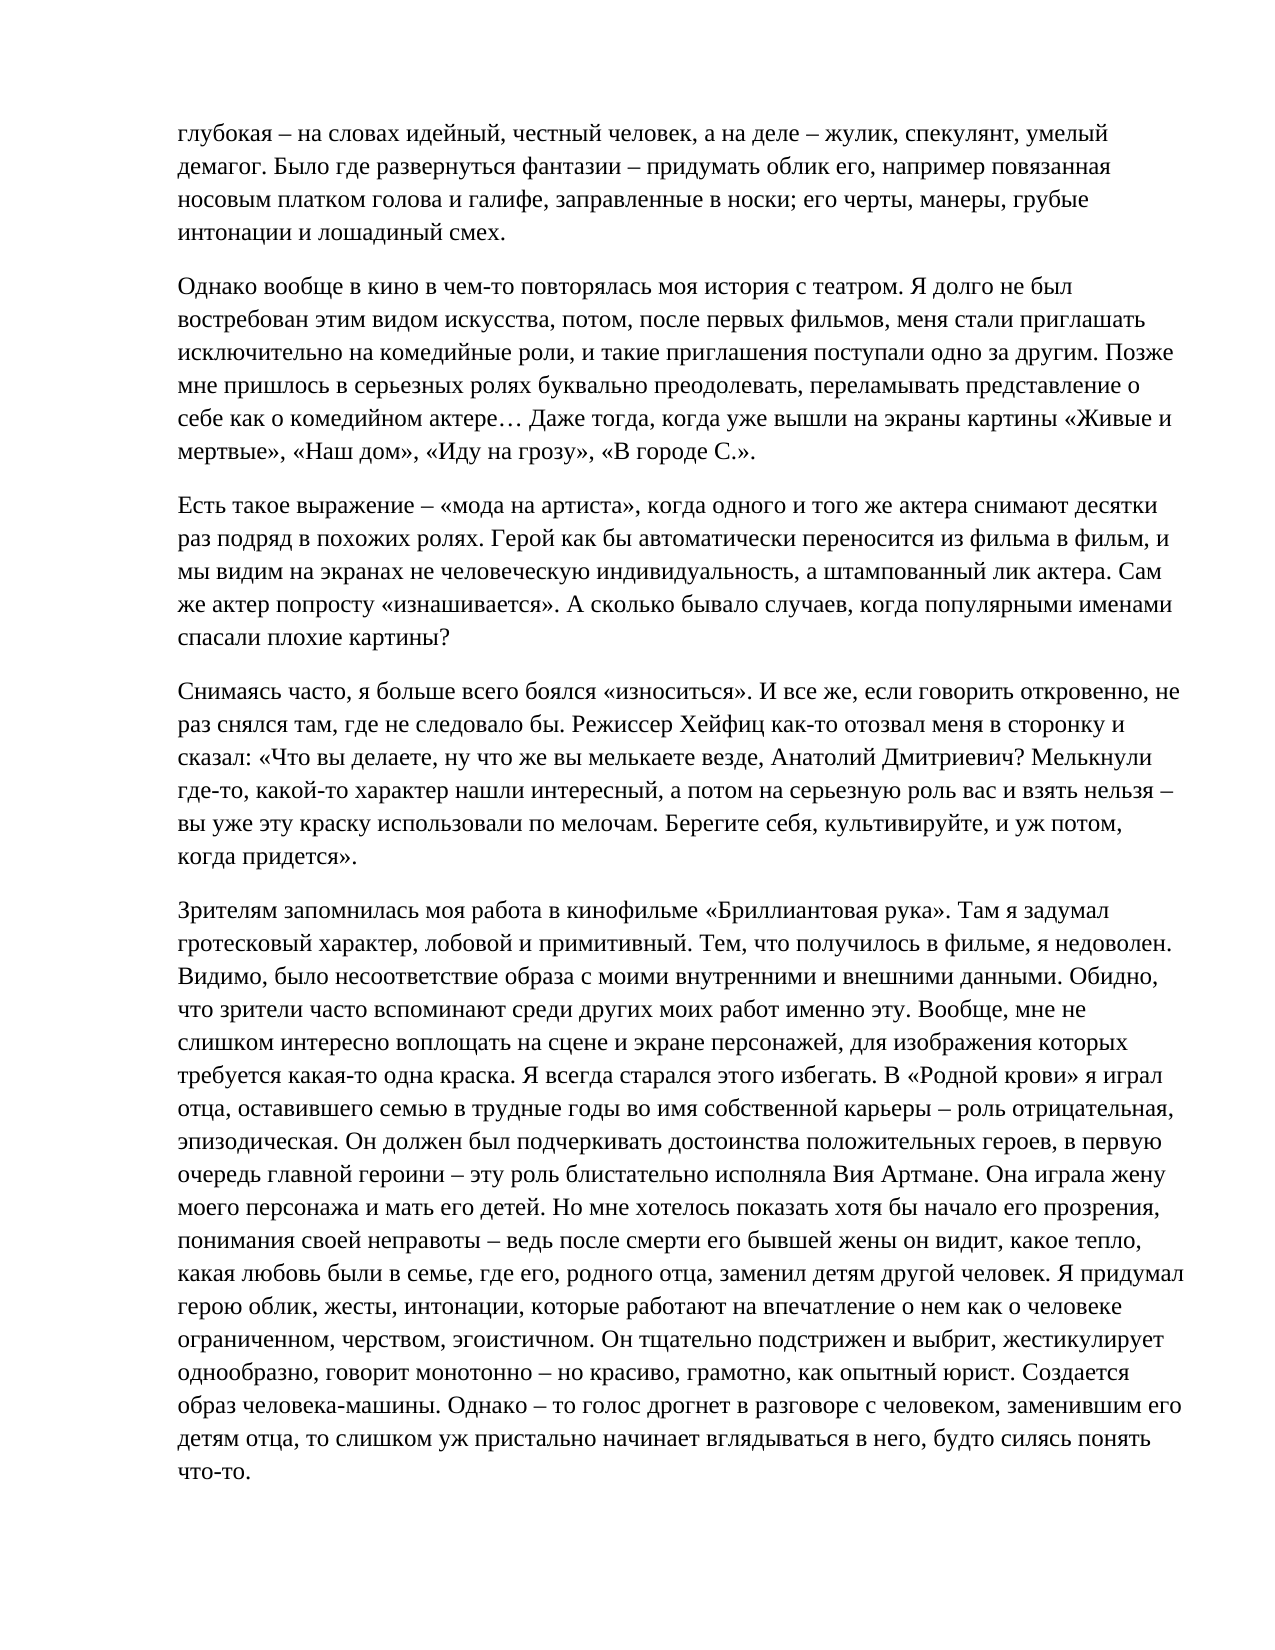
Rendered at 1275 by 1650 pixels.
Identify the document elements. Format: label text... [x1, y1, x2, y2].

text Снимаясь часто, я больше всего боялся «износиться». И все же, если говорить откровенно, не раз снялся там, где не следовало бы. Режиссер Хейфиц как-то отозвал меня в сторонку и сказал: «Что вы делаете, ну что же вы мелькаете везде, Анатолий Дмитриевич? Мелькнули где-то, какой-то характер нашли интересный, а потом на серьезную роль вас и взять нельзя – вы уже эту краску использовали по мелочам. Берегите себя, культивируйте, и уж потом, когда придется». [177, 676, 1186, 870]
text Есть такое выражение – «мода на артиста», когда одного и того же актера снимают десятки раз подряд в похожих ролях. Герой как бы автоматически переносится из фильма в фильм, и мы видим на экранах не человеческую индивидуальность, а штампованный лик актера. Сам же актер попросту «изнашивается». А сколько бывало случаев, когда популярными именами спасали плохие картины? [177, 490, 1186, 651]
text Однако вообще в кино в чем-то повторялась моя история с театром. Я долго не был востребован этим видом искусства, потом, после первых фильмов, меня стали приглашать исключительно на комедийные роли, и такие приглашения поступали одно за другим. Позже мне пришлось в серьезных ролях буквально преодолевать, переламывать представление о себе как о комедийном актере… Даже тогда, когда уже вышли на экраны картины «Живые и мертвые», «Наш дом», «Иду на грозу», «В городе С.». [177, 271, 1186, 465]
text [177, 118, 1186, 246]
text Зрителям запомнилась моя работа в кинофильме «Бриллиантовая рука». Там я задумал гротесковый характер, лобовой и примитивный. Тем, что получилось в фильме, я недоволен. Видимо, было несоответствие образа с моими внутренними и внешними данными. Обидно, что зрители часто вспоминают среди других моих работ именно эту. Вообще, мне не слишком интересно воплощать на сцене и экране персонажей, для изображения которых требуется какая-то одна краска. Я всегда старался этого избегать. В «Родной крови» я играл отца, оставившего семью в трудные годы во имя собственной карьеры – роль отрицательная, эпизодическая. Он должен был подчеркивать достоинства положительных героев, в первую очередь главной героини – эту роль блистательно исполняла Вия Артмане. Она играла жену моего персонажа и мать его детей. Но мне хотелось показать хотя бы начало его прозрения, понимания своей неправоты – ведь после смерти его бывшей жены он видит, какое тепло, какая любовь были в семье, где его, родного отца, заменил детям другой человек. Я придумал герою облик, жесты, интонации, которые работают на впечатление о нем как о человеке ограниченном, черством, эгоистичном. Он тщательно подстрижен и выбрит, жестикулирует однообразно, говорит монотонно – но красиво, грамотно, как опытный юрист. Создается образ человека-машины. Однако – то голос дрогнет в разговоре с человеком, заменившим его детям отца, то слишком уж пристально начинает вглядываться в него, будто силясь понять что-то. [177, 895, 1186, 1485]
